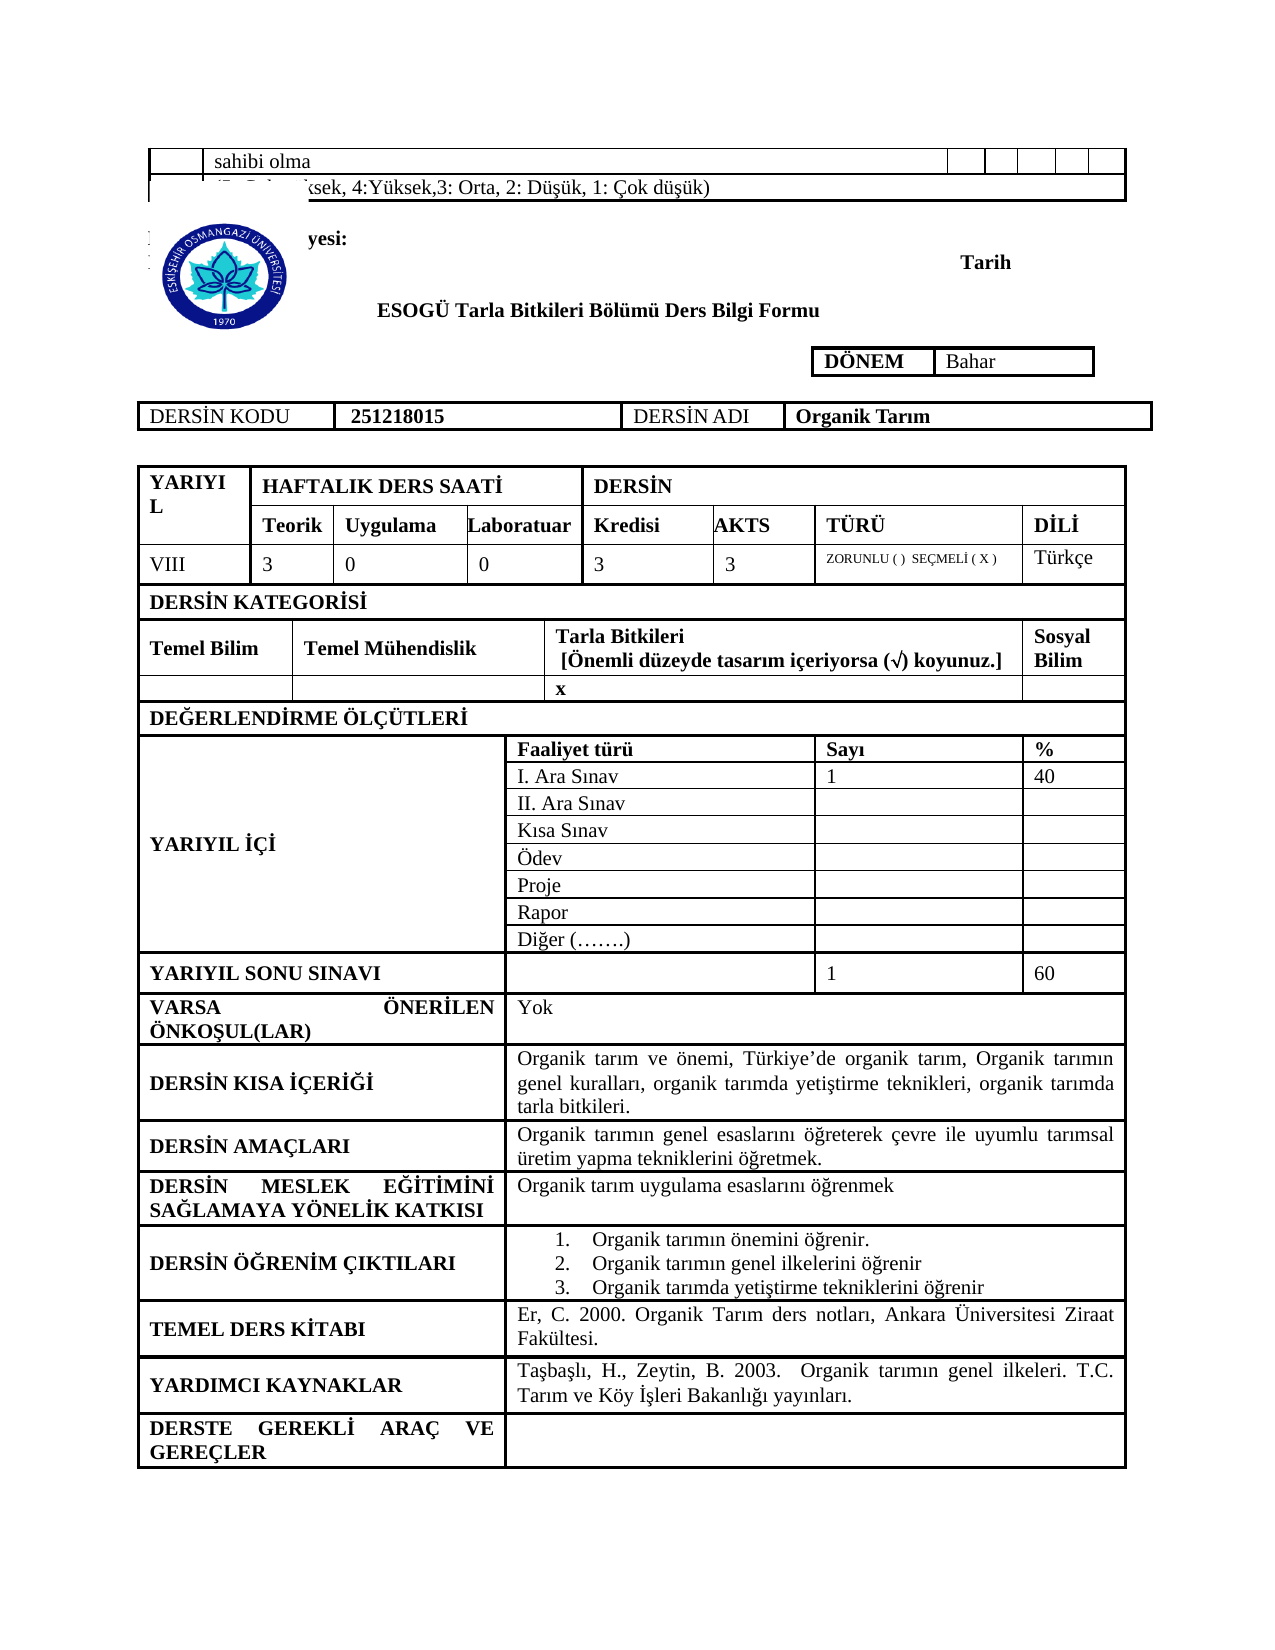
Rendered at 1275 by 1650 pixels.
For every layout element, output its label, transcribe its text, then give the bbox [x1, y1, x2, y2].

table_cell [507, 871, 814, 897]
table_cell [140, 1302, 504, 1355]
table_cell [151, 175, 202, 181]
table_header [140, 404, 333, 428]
text ESOGÜ Tarla Bitkileri Bölümü Ders Bilgi Formu [309, 298, 1127, 322]
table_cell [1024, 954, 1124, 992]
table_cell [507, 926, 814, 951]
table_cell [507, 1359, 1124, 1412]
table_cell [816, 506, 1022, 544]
text Dersin Öğretim Üyesi: [309, 226, 1127, 250]
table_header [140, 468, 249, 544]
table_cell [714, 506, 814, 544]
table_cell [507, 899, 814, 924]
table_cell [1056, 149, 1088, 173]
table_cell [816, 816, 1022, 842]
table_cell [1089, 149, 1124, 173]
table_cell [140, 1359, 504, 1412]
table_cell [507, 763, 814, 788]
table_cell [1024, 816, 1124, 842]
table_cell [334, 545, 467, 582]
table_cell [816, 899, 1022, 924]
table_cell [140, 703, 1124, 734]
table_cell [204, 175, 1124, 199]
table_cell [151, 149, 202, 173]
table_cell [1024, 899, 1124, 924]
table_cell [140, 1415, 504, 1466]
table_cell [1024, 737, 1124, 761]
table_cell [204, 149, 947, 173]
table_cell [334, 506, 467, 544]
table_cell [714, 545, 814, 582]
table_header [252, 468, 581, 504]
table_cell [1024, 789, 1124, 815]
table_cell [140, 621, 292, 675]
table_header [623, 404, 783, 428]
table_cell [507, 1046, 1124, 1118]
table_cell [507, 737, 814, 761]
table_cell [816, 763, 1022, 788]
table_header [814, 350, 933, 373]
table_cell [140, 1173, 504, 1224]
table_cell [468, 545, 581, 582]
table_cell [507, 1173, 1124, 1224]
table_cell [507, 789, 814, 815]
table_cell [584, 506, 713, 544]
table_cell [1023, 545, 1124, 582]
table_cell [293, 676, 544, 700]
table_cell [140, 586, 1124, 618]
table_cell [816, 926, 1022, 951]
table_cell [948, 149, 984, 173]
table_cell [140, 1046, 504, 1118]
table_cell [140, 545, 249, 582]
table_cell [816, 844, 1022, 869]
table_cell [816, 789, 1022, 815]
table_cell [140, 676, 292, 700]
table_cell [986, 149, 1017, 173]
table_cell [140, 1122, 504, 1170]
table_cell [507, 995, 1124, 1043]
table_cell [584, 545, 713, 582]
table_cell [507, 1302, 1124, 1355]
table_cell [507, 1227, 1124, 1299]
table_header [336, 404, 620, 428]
picture [149, 181, 309, 374]
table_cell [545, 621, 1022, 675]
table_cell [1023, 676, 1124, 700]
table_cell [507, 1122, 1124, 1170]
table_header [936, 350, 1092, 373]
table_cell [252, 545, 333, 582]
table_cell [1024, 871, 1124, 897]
text İmza: Tarih [309, 250, 1127, 274]
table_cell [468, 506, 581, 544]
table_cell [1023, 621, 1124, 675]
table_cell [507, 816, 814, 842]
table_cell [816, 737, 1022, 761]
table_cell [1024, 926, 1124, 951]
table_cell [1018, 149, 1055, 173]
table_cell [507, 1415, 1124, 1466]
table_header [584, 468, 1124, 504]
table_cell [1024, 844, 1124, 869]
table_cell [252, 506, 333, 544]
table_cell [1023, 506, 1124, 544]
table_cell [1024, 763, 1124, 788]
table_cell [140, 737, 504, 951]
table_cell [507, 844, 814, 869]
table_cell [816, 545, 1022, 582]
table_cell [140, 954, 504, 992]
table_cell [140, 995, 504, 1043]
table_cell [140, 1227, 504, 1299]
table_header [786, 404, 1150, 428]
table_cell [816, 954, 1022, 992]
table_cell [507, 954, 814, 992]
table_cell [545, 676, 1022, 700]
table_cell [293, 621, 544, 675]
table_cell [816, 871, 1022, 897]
